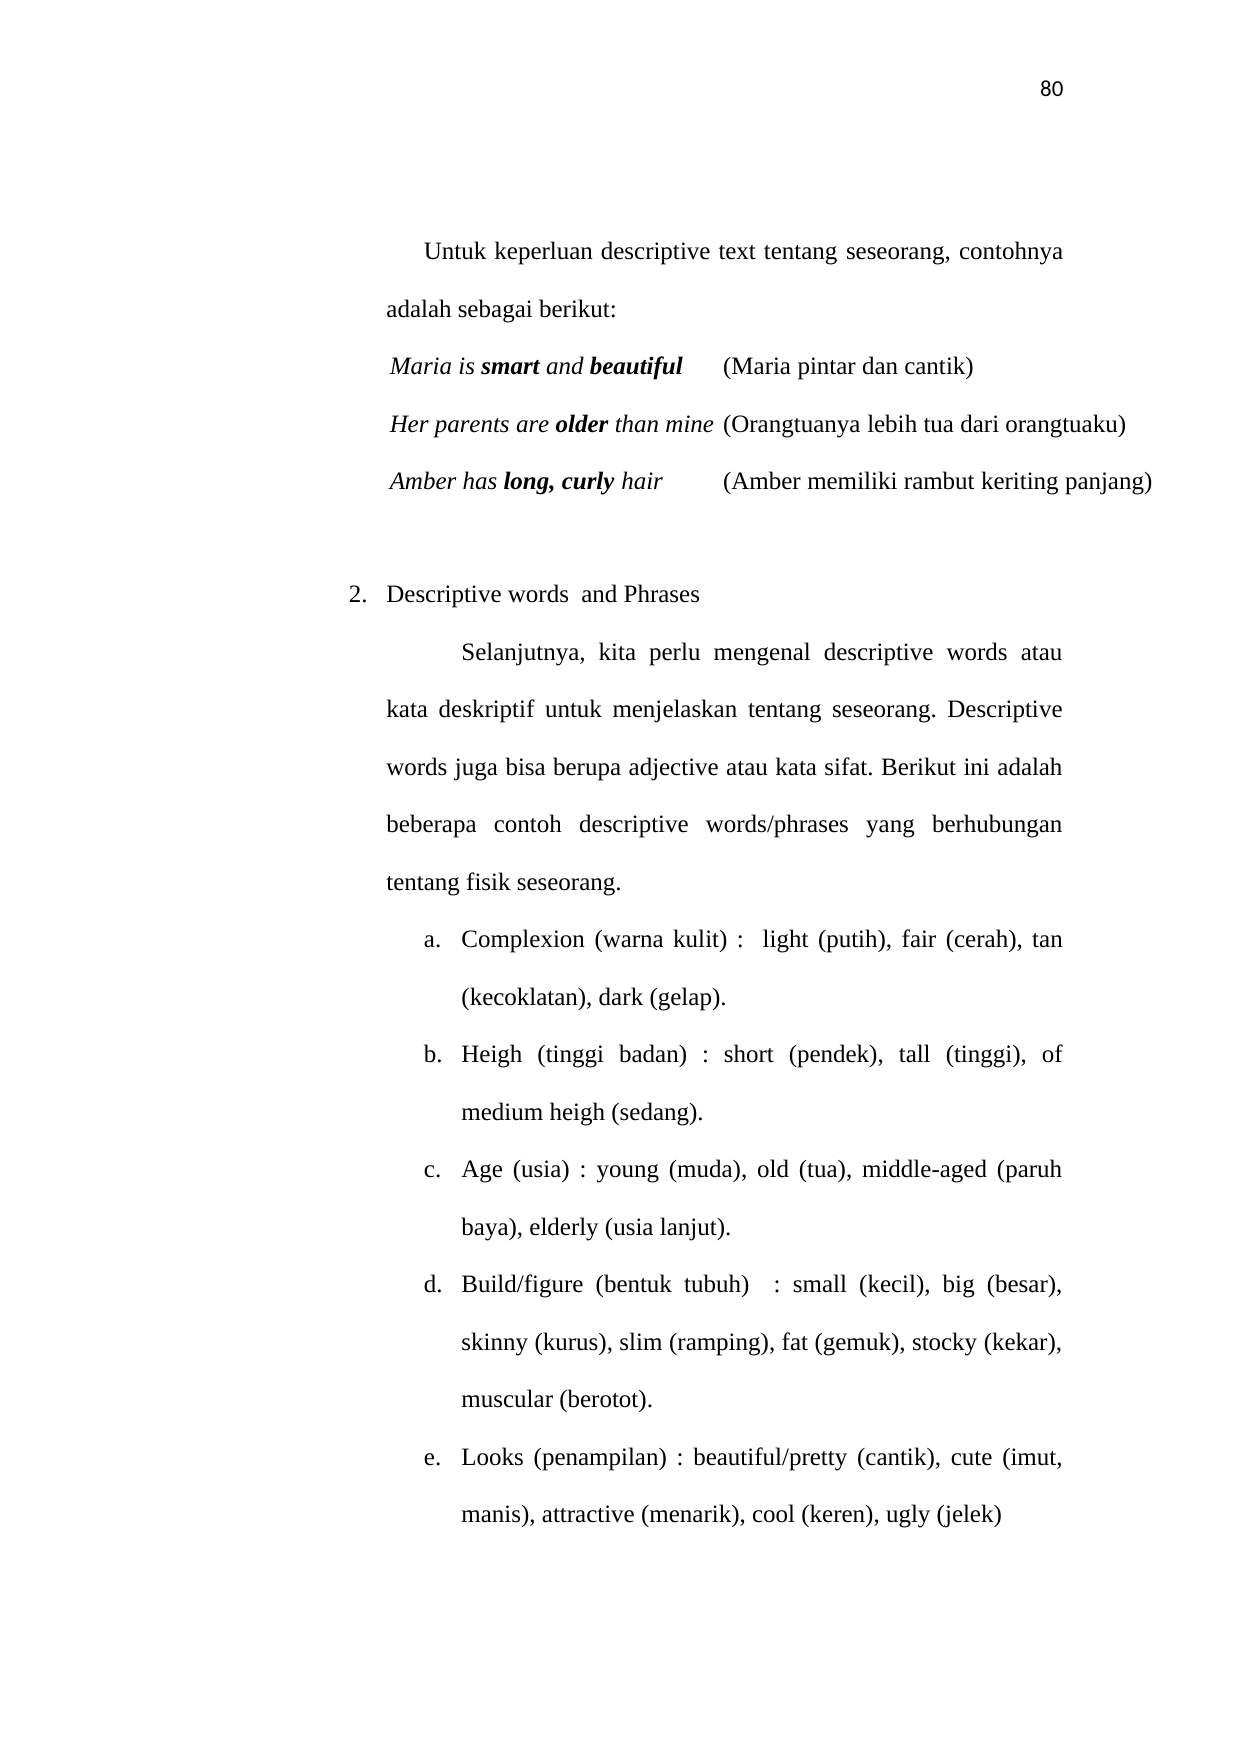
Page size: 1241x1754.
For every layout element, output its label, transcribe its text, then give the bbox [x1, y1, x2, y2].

table_cell (Amber memiliki rambut keriting panjang) [723, 464, 1210, 521]
text Untuk keperluan descriptive text tentang seseorang, contohnya adalah sebagai berikut: [386, 236, 1063, 322]
table_header (Maria pintar dan cantik) [723, 351, 1210, 406]
table_header Maria is smart and beautiful [369, 351, 723, 406]
list Build/figure (bentuk tubuh) : small (kecil), big (besar), skinny (kurus), slim (ramping), fat (gemuk), stocky (kekar), muscular (berotot). [424, 1269, 1063, 1413]
list Age (usia) : young (muda), old (tua), middle-aged (paruh baya), elderly (usia lanjut). [424, 1154, 1063, 1240]
list Selanjutnya, kita perlu mengenal descriptive words atau kata deskriptif untuk menjelaskan tentang seseorang. Descriptive words juga bisa berupa adjective atau kata sifat. Berikut ini adalah beberapa contoh descriptive words/phrases yang berhubungan tentang fisik seseorang. [386, 637, 1063, 895]
list Heigh (tinggi badan) : short (pendek), tall (tinggi), of medium heigh (sedang). [424, 1039, 1063, 1125]
table_cell (Orangtuanya lebih tua dari orangtuaku) [723, 406, 1210, 464]
table_cell Amber has long, curly hair [369, 464, 723, 521]
list Descriptive words and Phrases [349, 579, 1063, 608]
list Looks (penampilan) : beautiful/pretty (cantik), cute (imut, manis), attractive (menarik), cool (keren), ugly (jelek) [424, 1442, 1063, 1528]
table_cell Her parents are older than mine [369, 406, 723, 464]
list Complexion (warna kulit) : light (putih), fair (cerah), tan (kecoklatan), dark (gelap). [424, 924, 1063, 1010]
